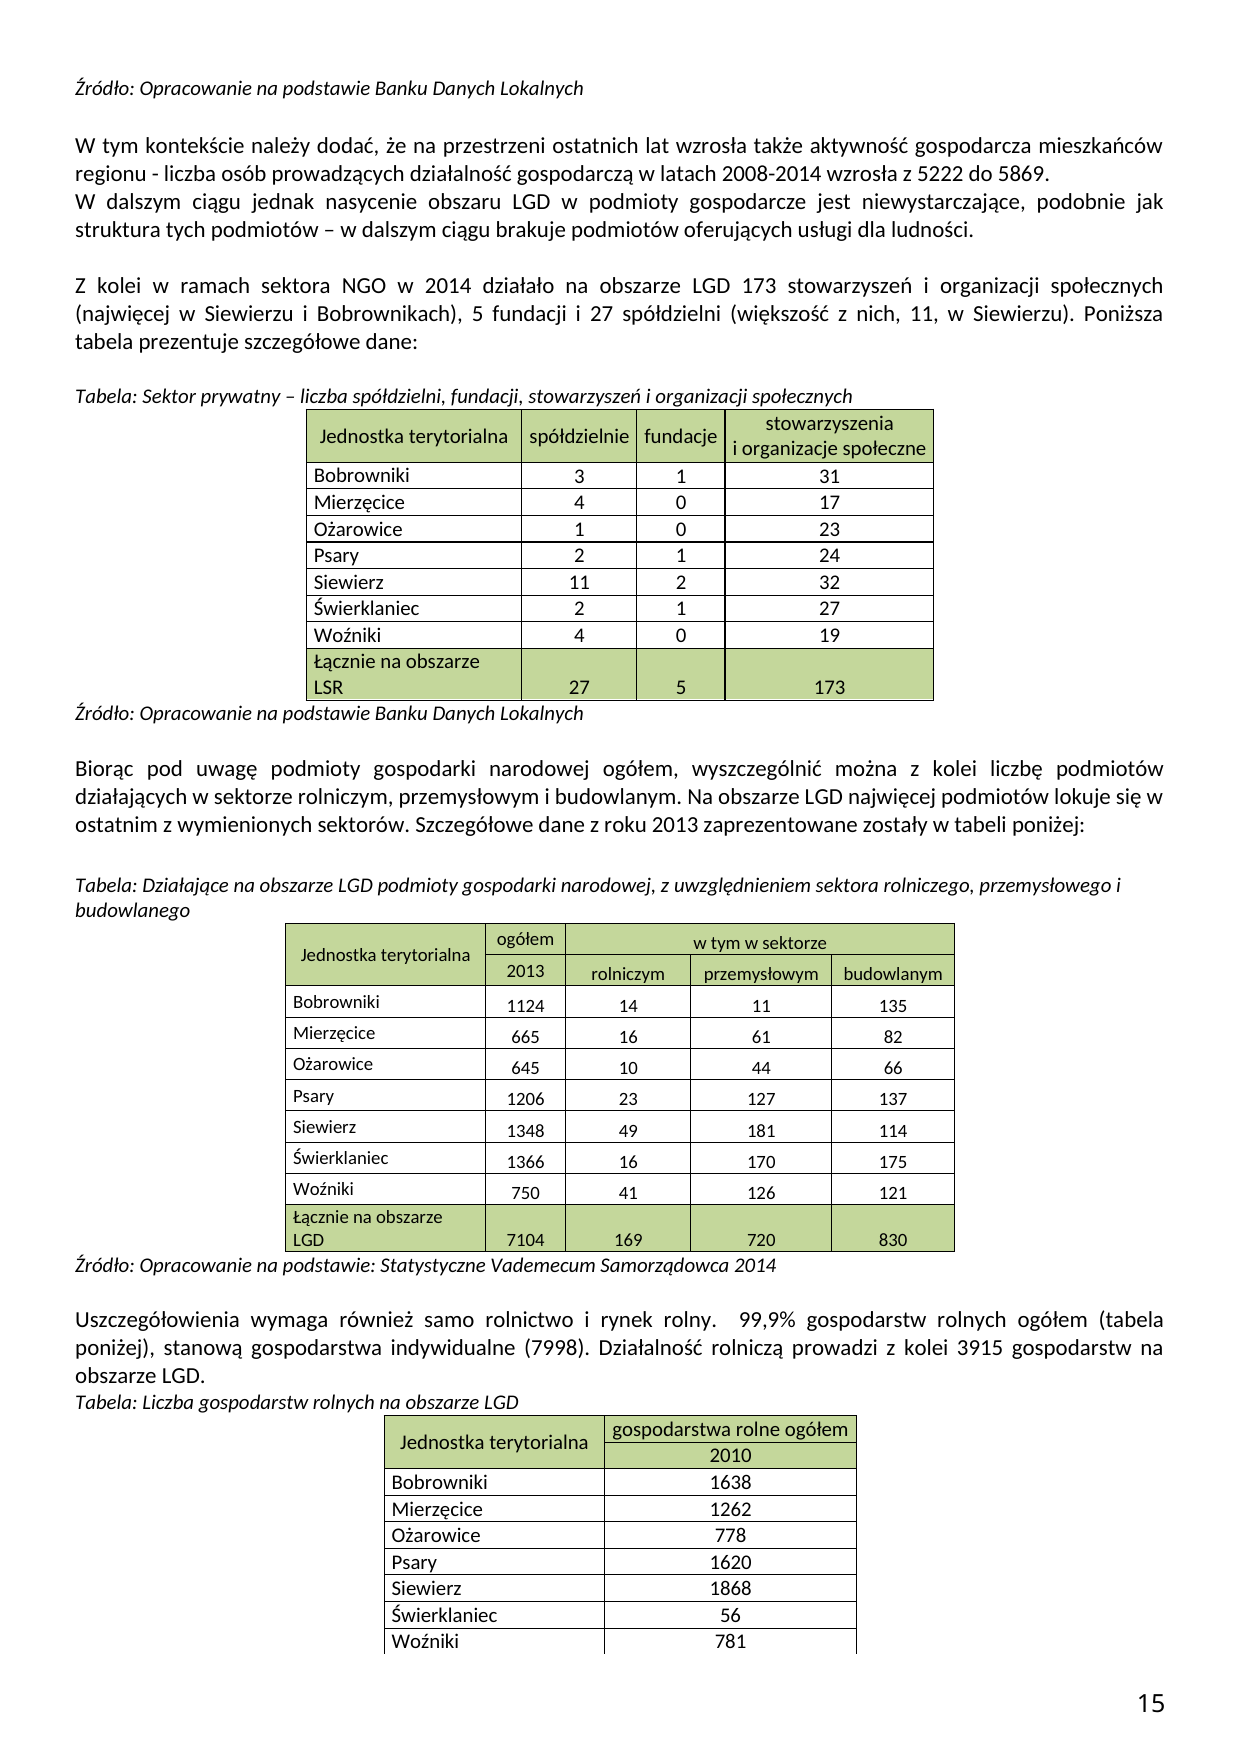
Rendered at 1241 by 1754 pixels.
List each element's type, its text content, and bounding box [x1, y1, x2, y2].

table_header stowarzyszenia i organizacje społeczne [726, 410, 933, 462]
table_cell 4 [522, 622, 636, 648]
table_cell 0 [637, 516, 724, 541]
table_cell 2 [522, 543, 636, 568]
table_cell Woźniki [307, 622, 521, 648]
table_cell 2010 [605, 1443, 856, 1468]
text Źródło: Opracowanie na podstawie Banku Danych Lokalnych [75, 75, 1165, 100]
table_cell 121 [832, 1174, 954, 1204]
table_cell 1 [637, 543, 724, 568]
table_cell 49 [566, 1111, 690, 1142]
table_cell 1124 [486, 986, 565, 1017]
table_cell 4 [522, 489, 636, 515]
table_cell 16 [566, 1143, 690, 1173]
table_cell 135 [832, 986, 954, 1017]
table_cell 1 [637, 463, 724, 488]
table_cell Świerklaniec [307, 596, 521, 621]
table_cell 175 [832, 1143, 954, 1173]
table_cell 1 [522, 516, 636, 541]
table_cell 645 [486, 1049, 565, 1079]
table_header spółdzielnie [522, 410, 636, 462]
table_cell 1868 [605, 1575, 856, 1601]
table_cell 23 [566, 1080, 690, 1110]
table_cell 0 [637, 489, 724, 515]
table_cell 750 [486, 1174, 565, 1204]
table_header Jednostka terytorialna [307, 410, 521, 462]
table_cell 169 [566, 1205, 690, 1251]
table_cell 720 [691, 1205, 831, 1251]
table_cell Bobrowniki [385, 1469, 604, 1495]
table_cell 2013 [486, 955, 565, 985]
table_cell 137 [832, 1080, 954, 1110]
table_cell 27 [726, 596, 933, 621]
table_cell 7104 [486, 1205, 565, 1251]
table_cell 14 [566, 986, 690, 1017]
table_cell 173 [726, 649, 933, 699]
table_cell 0 [637, 622, 724, 648]
table_cell Siewierz [286, 1111, 485, 1142]
table_cell Łącznie na obszarze LGD [286, 1205, 485, 1251]
text W dalszym ciągu jednak nasycenie obszaru LGD w podmioty gospodarcze jest niewystarczające, podobnie jak struktura tych podmiotów – w dalszym ciągu brakuje podmiotów oferujących usługi dla ludności. [75, 187, 1165, 243]
table_cell 23 [726, 516, 933, 541]
table_cell Ożarowice [307, 516, 521, 541]
table_cell 781 [605, 1629, 856, 1654]
table_header w tym w sektorze [566, 924, 954, 954]
table_cell 830 [832, 1205, 954, 1251]
table_cell Świerklaniec [385, 1602, 604, 1627]
table_cell 11 [691, 986, 831, 1017]
table_cell Siewierz [385, 1575, 604, 1601]
table_cell Łącznie na obszarze LSR [307, 649, 521, 699]
table_cell Psary [307, 543, 521, 568]
table_cell Mierzęcice [385, 1496, 604, 1521]
table_cell 1620 [605, 1549, 856, 1574]
text Biorąc pod uwagę podmioty gospodarki narodowej ogółem, wyszczególnić można z kolei liczbę podmiotów działających w sektorze rolniczym, przemysłowym i budowlanym. Na obszarze LGD najwięcej podmiotów lokuje się w ostatnim z wymienionych sektorów. Szczegółowe dane z roku 2013 zaprezentowane zostały w tabeli poniżej: [75, 754, 1165, 838]
text Tabela: Liczba gospodarstw rolnych na obszarze LGD [75, 1389, 1165, 1415]
table_cell 24 [726, 543, 933, 568]
table_header gospodarstwa rolne ogółem [605, 1416, 856, 1442]
table_cell 2 [522, 596, 636, 621]
table_cell Siewierz [307, 569, 521, 594]
table_cell 19 [726, 622, 933, 648]
table_cell 32 [726, 569, 933, 594]
table_cell Mierzęcice [286, 1018, 485, 1048]
table_cell 82 [832, 1018, 954, 1048]
text Z kolei w ramach sektora NGO w 2014 działało na obszarze LGD 173 stowarzyszeń i organizacji społecznych (najwięcej w Siewierzu i Bobrownikach), 5 fundacji i 27 spółdzielni (większość z nich, 11, w Siewierzu). Poniższa tabela prezentuje szczegółowe dane: [75, 271, 1165, 355]
table_cell 114 [832, 1111, 954, 1142]
table_cell Bobrowniki [307, 463, 521, 488]
table_cell 44 [691, 1049, 831, 1079]
table_cell przemysłowym [691, 955, 831, 985]
table_cell 2 [637, 569, 724, 594]
table_cell 1638 [605, 1469, 856, 1495]
table_cell 127 [691, 1080, 831, 1110]
table_cell budowlanym [832, 955, 954, 985]
text Tabela: Działające na obszarze LGD podmioty gospodarki narodowej, z uwzględnieniem sektora rolniczego, przemysłowego i budowlanego [75, 872, 1165, 923]
table_cell Mierzęcice [307, 489, 521, 515]
table_cell Psary [286, 1080, 485, 1110]
table_header Jednostka terytorialna [385, 1416, 604, 1468]
text Uszczegółowienia wymaga również samo rolnictwo i rynek rolny. 99,9% gospodarstw rolnych ogółem (tabela poniżej), stanową gospodarstwa indywidualne (7998). Działalność rolniczą prowadzi z kolei 3915 gospodarstw na obszarze LGD. [75, 1306, 1165, 1389]
table_cell 5 [637, 649, 724, 699]
table_cell Ożarowice [286, 1049, 485, 1079]
table_cell Woźniki [286, 1174, 485, 1204]
table_cell 665 [486, 1018, 565, 1048]
table_header Jednostka terytorialna [286, 924, 485, 985]
table_cell 3 [522, 463, 636, 488]
table_cell Psary [385, 1549, 604, 1574]
table_cell 778 [605, 1522, 856, 1548]
table_cell Ożarowice [385, 1522, 604, 1548]
table_header fundacje [637, 410, 724, 462]
table_cell rolniczym [566, 955, 690, 985]
table_cell 1348 [486, 1111, 565, 1142]
table_cell 56 [605, 1602, 856, 1627]
table_cell 1206 [486, 1080, 565, 1110]
text W tym kontekście należy dodać, że na przestrzeni ostatnich lat wzrosła także aktywność gospodarcza mieszkańców regionu - liczba osób prowadzących działalność gospodarczą w latach 2008-2014 wzrosła z 5222 do 5869. [75, 131, 1165, 187]
table_cell 181 [691, 1111, 831, 1142]
table_cell Woźniki [385, 1629, 604, 1654]
text Źródło: Opracowanie na podstawie Banku Danych Lokalnych [75, 701, 1165, 726]
table_cell 126 [691, 1174, 831, 1204]
table_cell 170 [691, 1143, 831, 1173]
table_cell 16 [566, 1018, 690, 1048]
table_cell 1262 [605, 1496, 856, 1521]
table_cell 1366 [486, 1143, 565, 1173]
table_cell 10 [566, 1049, 690, 1079]
table_cell Bobrowniki [286, 986, 485, 1017]
table_cell 61 [691, 1018, 831, 1048]
table_cell Świerklaniec [286, 1143, 485, 1173]
text Źródło: Opracowanie na podstawie: Statystyczne Vademecum Samorządowca 2014 [75, 1252, 1165, 1277]
table_header ogółem [486, 924, 565, 954]
table_cell 1 [637, 596, 724, 621]
text Tabela: Sektor prywatny – liczba spółdzielni, fundacji, stowarzyszeń i organizacji społecznych [75, 383, 1165, 408]
table_cell 11 [522, 569, 636, 594]
table_cell 31 [726, 463, 933, 488]
table_cell 17 [726, 489, 933, 515]
table_cell 66 [832, 1049, 954, 1079]
table_cell 41 [566, 1174, 690, 1204]
table_cell 27 [522, 649, 636, 699]
